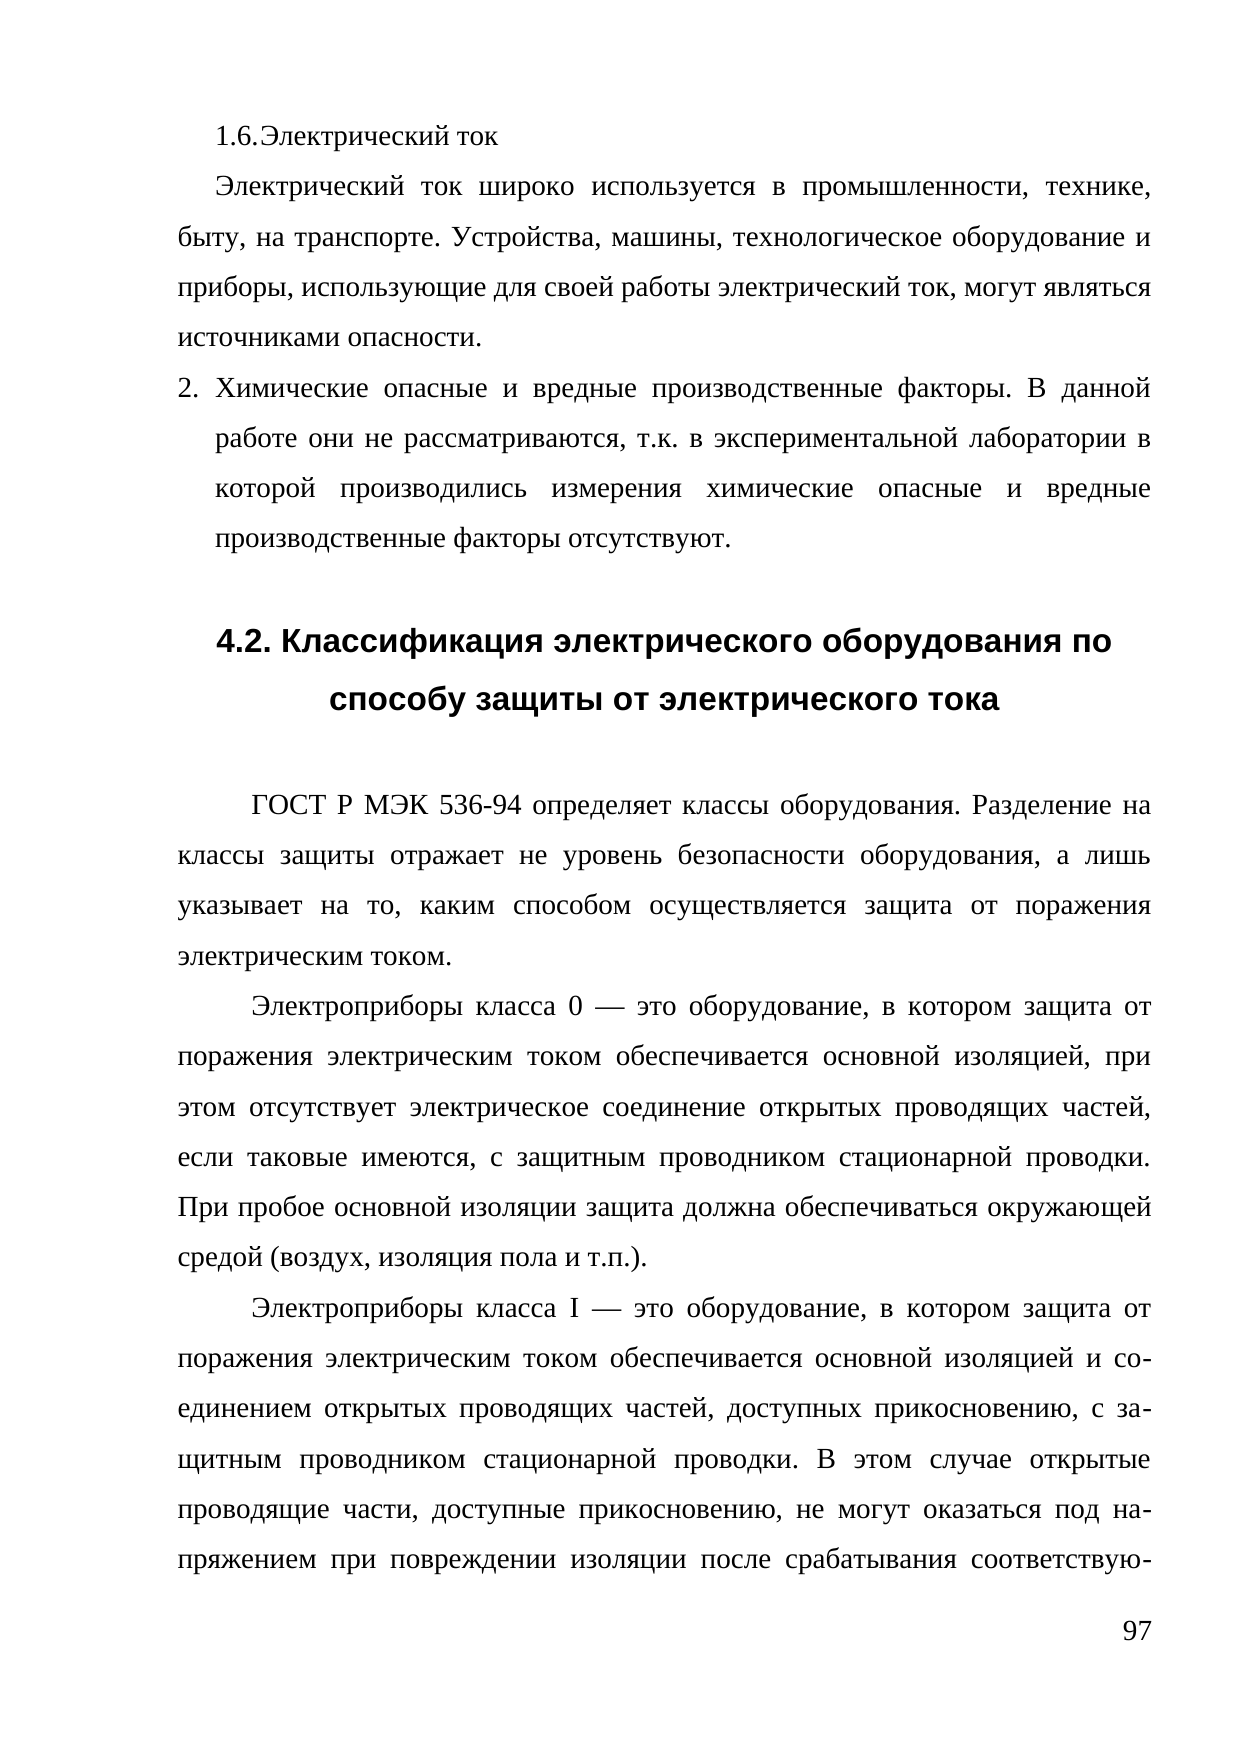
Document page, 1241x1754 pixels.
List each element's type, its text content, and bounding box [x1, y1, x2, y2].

list Электрический ток [215, 118, 1152, 152]
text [177, 1290, 1152, 1575]
text Электроприборы класса 0 — это оборудование, в котором защита от поражения электрическим током обеспечивается основной изоляцией, при этом отсутствует электрическое соединение открытых проводящих частей, если таковые имеются, с защитным проводником стационарной проводки. При пробое основной изоляции защита должна обеспечиваться окружающей средой (воздух, изоляция пола и т.п.). [177, 988, 1152, 1273]
subtitle 4.2. Классификация электрического оборудования по способу защиты от электрического тока [177, 621, 1152, 717]
list Химические опасные и вредные производственные факторы. В данной работе они не рассматриваются, т.к. в экспериментальной лаборатории в которой производились измерения химические опасные и вредные производственные факторы отсутствуют. [177, 370, 1152, 554]
text Электрический ток широко используется в промышленности, технике, быту, на транспорте. Устройства, машины, технологическое оборудование и приборы, использующие для своей работы электрический ток, могут являться источниками опасности. [177, 168, 1152, 353]
text ГОСТ Р МЭК 536-94 определяет классы оборудования. Разделение на классы защиты отражает не уровень безопасности оборудования, а лишь указывает на то, каким способом осуществляется защита от поражения электрическим током. [177, 787, 1152, 971]
